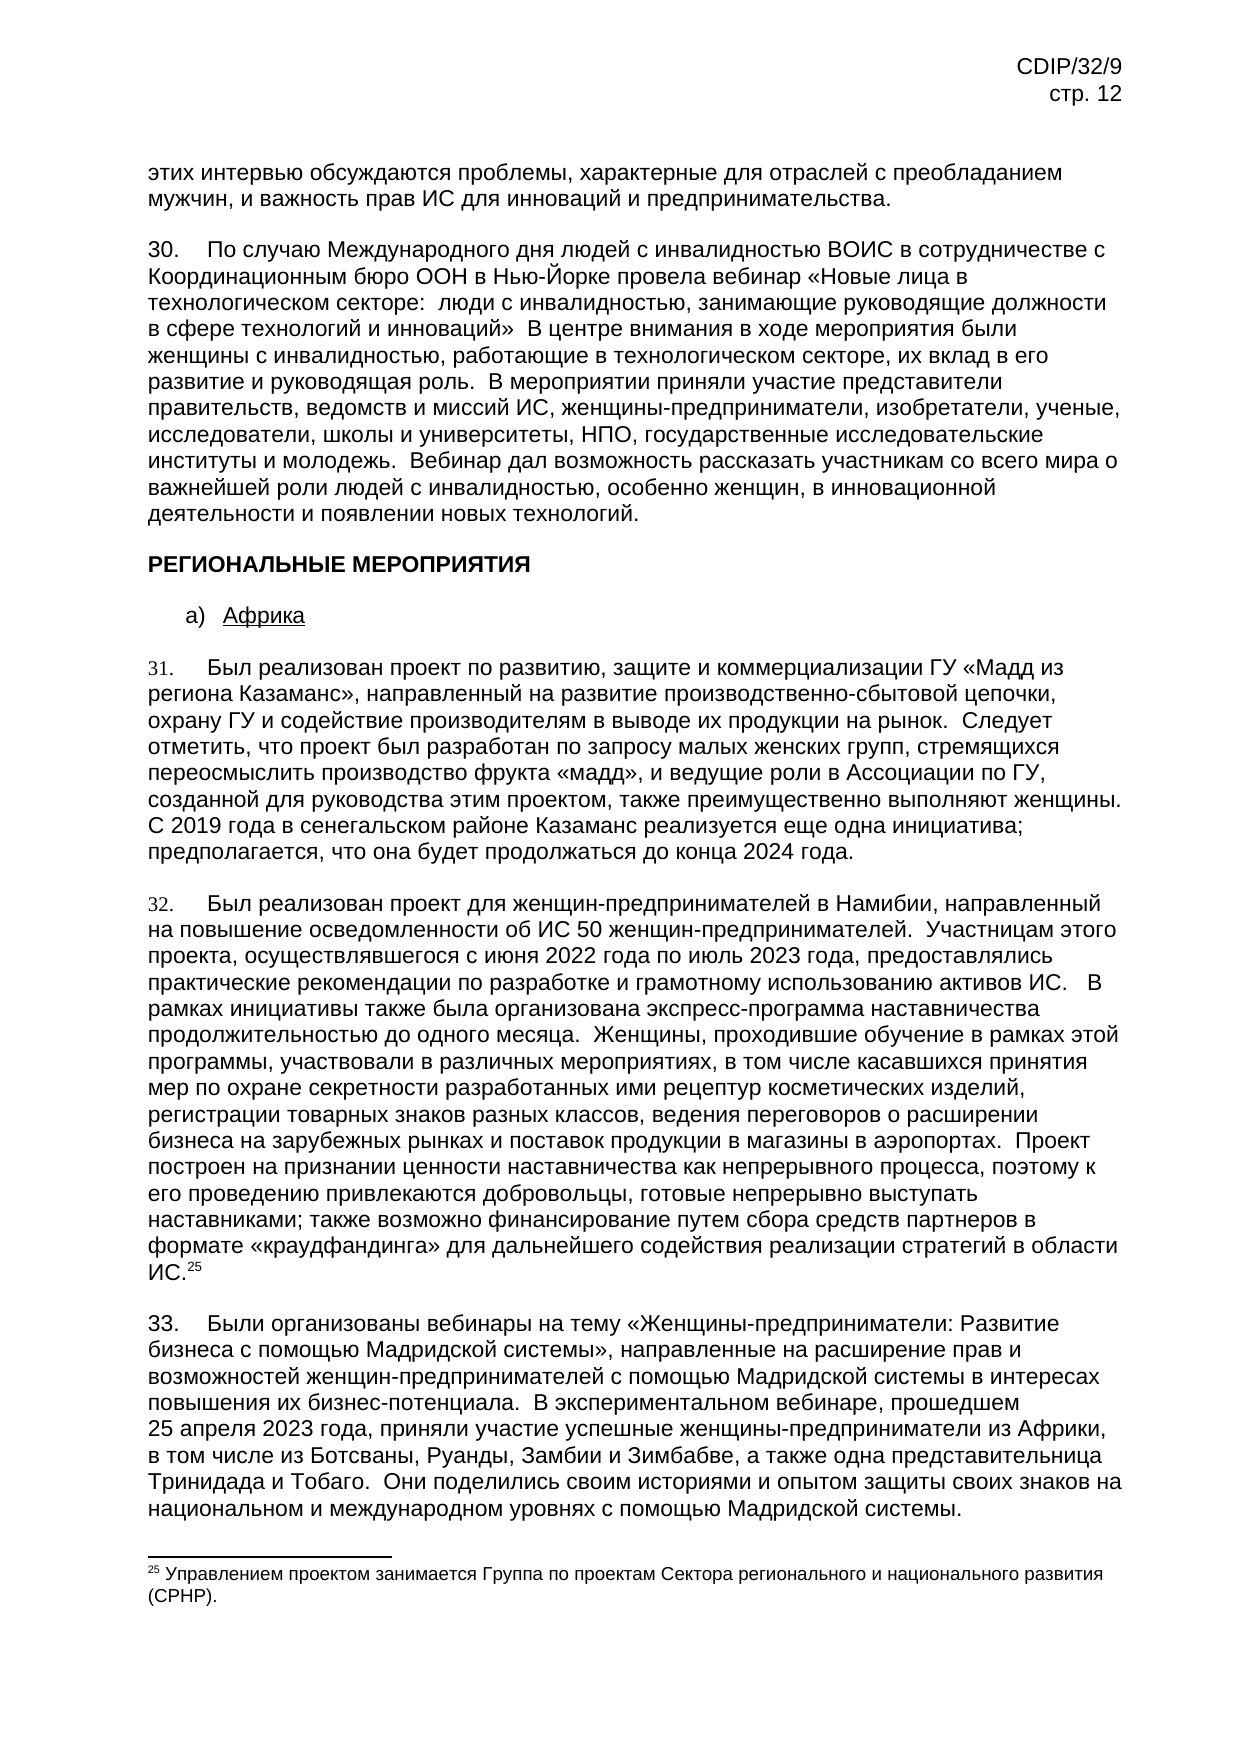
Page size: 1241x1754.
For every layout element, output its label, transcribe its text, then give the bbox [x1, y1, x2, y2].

list Был реализован проект по развитию, защите и коммерциализации ГУ «Мадд из региона Казаманс», направленный на развитие производственно-сбытовой цепочки, охрану ГУ и содействие производителям в выводе их продукции на рынок. Следует отметить, что проект был разработан по запросу малых женских групп, стремящихся переосмыслить производство фрукта «мадд», и ведущие роли в Ассоциации по ГУ, созданной для руководства этим проектом, также преимущественно выполняют женщины. С 2019 года в сенегальском районе Казаманс реализуется еще одна инициатива; предполагается, что она будет продолжаться до конца 2024 года. [148, 654, 1122, 865]
list По случаю Международного дня людей с инвалидностью ВОИС в сотрудничестве с Координационным бюро ООН в Нью-Йорке провела вебинар «Новые лица в технологическом секторе: люди с инвалидностью, занимающие руководящие должности в сфере технологий и инноваций» В центре внимания в ходе мероприятия были женщины с инвалидностью, работающие в технологическом секторе, их вклад в его развитие и руководящая роль. В мероприятии приняли участие представители правительств, ведомств и миссий ИС, женщины-предприниматели, изобретатели, ученые, исследователи, школы и университеты, НПО, государственные исследовательские институты и молодежь. Вебинар дал возможность рассказать участникам со всего мира о важнейшей роли людей с инвалидностью, особенно женщин, в инновационной деятельности и появлении новых технологий. [148, 236, 1122, 526]
list Был реализован проект для женщин-предпринимателей в Намибии, направленный на повышение осведомленности об ИС 50 женщин-предпринимателей. Участницам этого проекта, осуществлявшегося с июня 2022 года по июль 2023 года, предоставлялись практические рекомендации по разработке и грамотному использованию активов ИС. В рамках инициативы также была организована экспресс-программа наставничества продолжительностью до одного месяца. Женщины, проходившие обучение в рамках этой программы, участвовали в различных мероприятиях, в том числе касавшихся принятия мер по охране секретности разработанных ими рецептур косметических изделий, регистрации товарных знаков разных классов, ведения переговоров о расширении бизнеса на зарубежных рынках и поставок продукции в магазины в аэропортах. Проект построен на признании ценности наставничества как непрерывного процесса, поэтому к его проведению привлекаются добровольцы, готовые непрерывно выступать наставниками; также возможно финансирование путем сбора средств партнеров в формате «краудфандинга» для дальнейшего содействия реализации стратегий в области ИС. [148, 890, 1122, 1285]
list Африка [185, 602, 1122, 629]
subtitle РЕГИОНАЛЬНЫЕ МЕРОПРИЯТИЯ [148, 551, 1122, 577]
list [148, 158, 1122, 211]
list Были организованы вебинары на тему «Женщины-предприниматели: Развитие бизнеса с помощью Мадридской системы», направленные на расширение прав и возможностей женщин-предпринимателей с помощью Мадридской системы в интересах повышения их бизнес-потенциала. В экспериментальном вебинаре, прошедшем 25 апреля 2023 года, приняли участие успешные женщины-предприниматели из Африки, в том числе из Ботсваны, Руанды, Замбии и Зимбабве, а также одна представительница Тринидада и Тобаго. Они поделились своим историями и опытом защиты своих знаков на национальном и международном уровнях с помощью Мадридской системы. [148, 1310, 1122, 1521]
